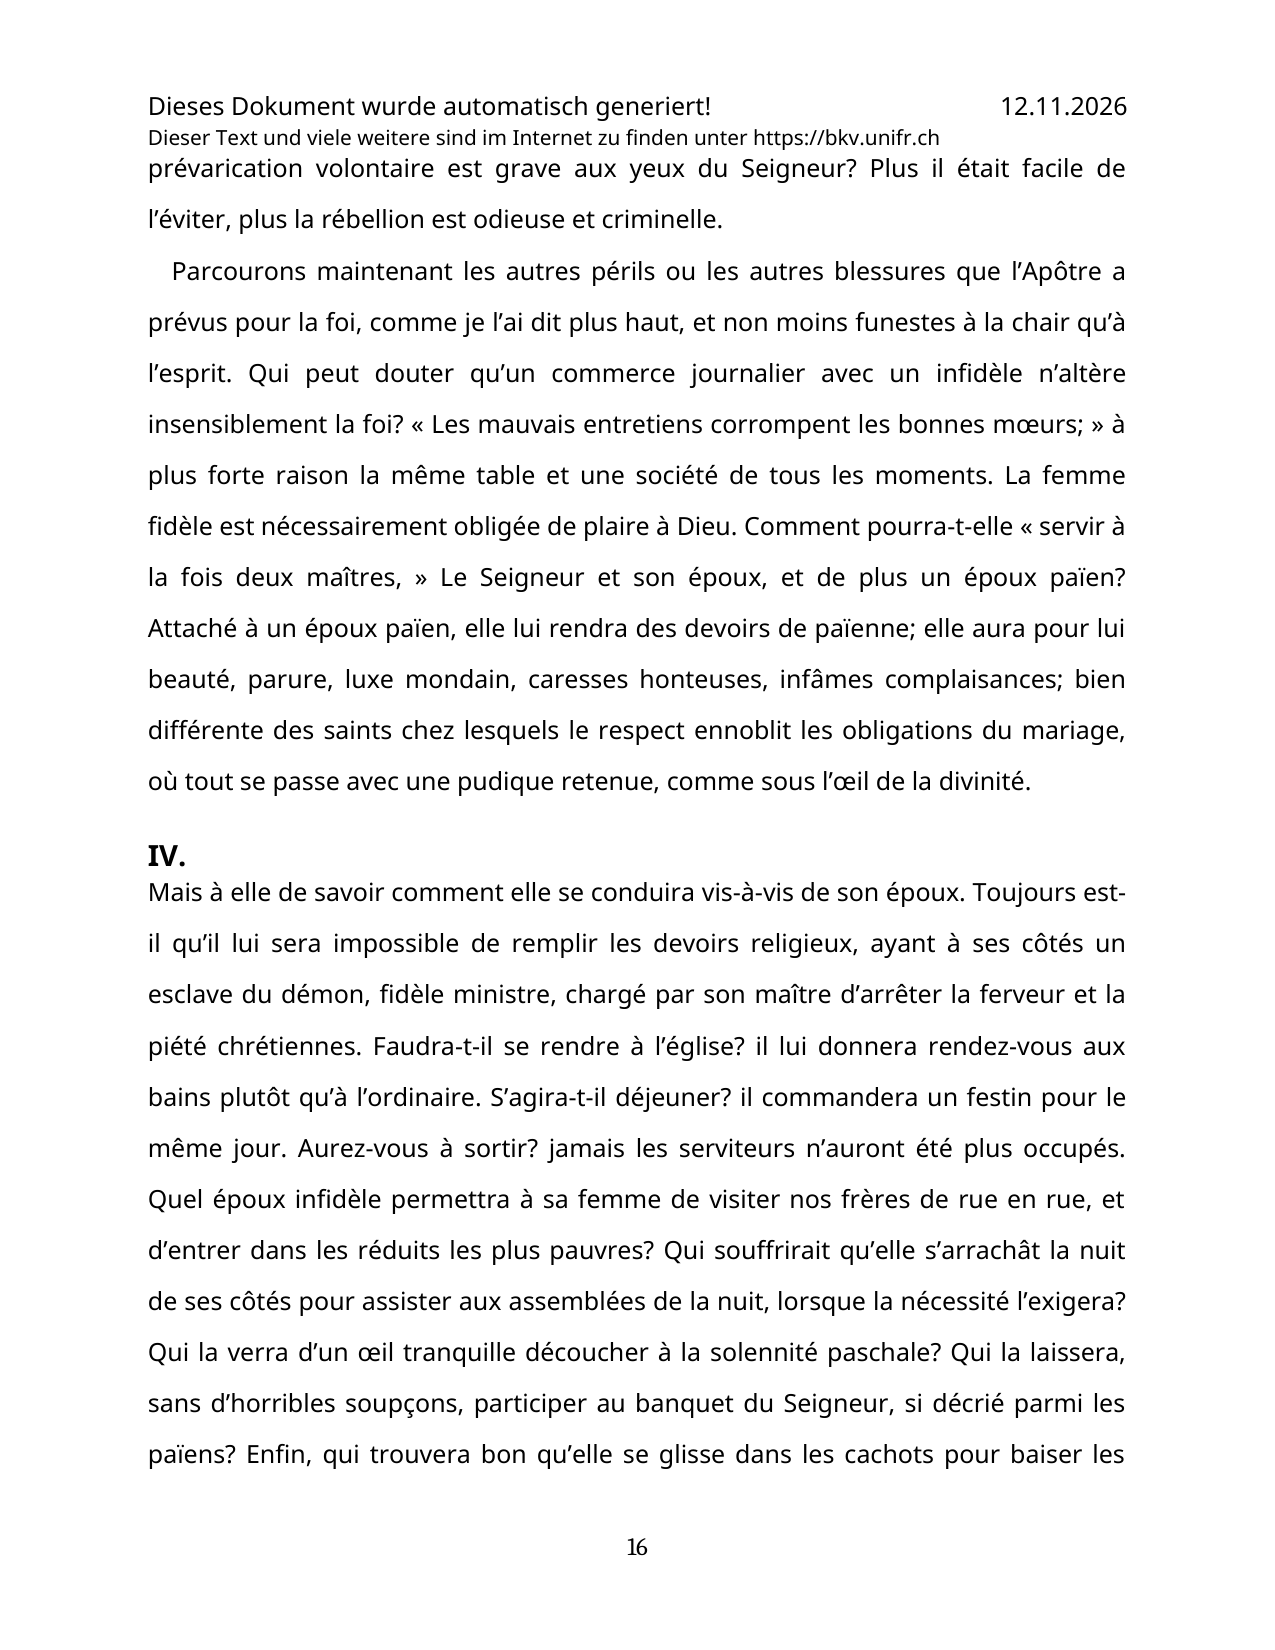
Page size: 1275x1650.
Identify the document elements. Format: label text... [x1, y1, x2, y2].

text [148, 151, 1127, 236]
text Parcourons maintenant les autres périls ou les autres blessures que l’Apôtre a prévus pour la foi, comme je l’ai dit plus haut, et non moins funestes à la chair qu’à l’esprit. Qui peut douter qu’un commerce journalier avec un infidèle n’altère insensiblement la foi? « Les mauvais entretiens corrompent les bonnes mœurs; » à plus forte raison la même table et une société de tous les moments. La femme fidèle est nécessairement obligée de plaire à Dieu. Comment pourra-t-elle « servir à la fois deux maîtres, » Le Seigneur et son époux, et de plus un époux païen? Attaché à un époux païen, elle lui rendra des devoirs de païenne; elle aura pour lui beauté, parure, luxe mondain, caresses honteuses, infâmes complaisances; bien différente des saints chez lesquels le respect ennoblit les obligations du mariage, où tout se passe avec une pudique retenue, comme sous l’œil de la divinité. [148, 253, 1127, 798]
subtitle IV. [148, 835, 1127, 875]
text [148, 875, 1127, 1471]
